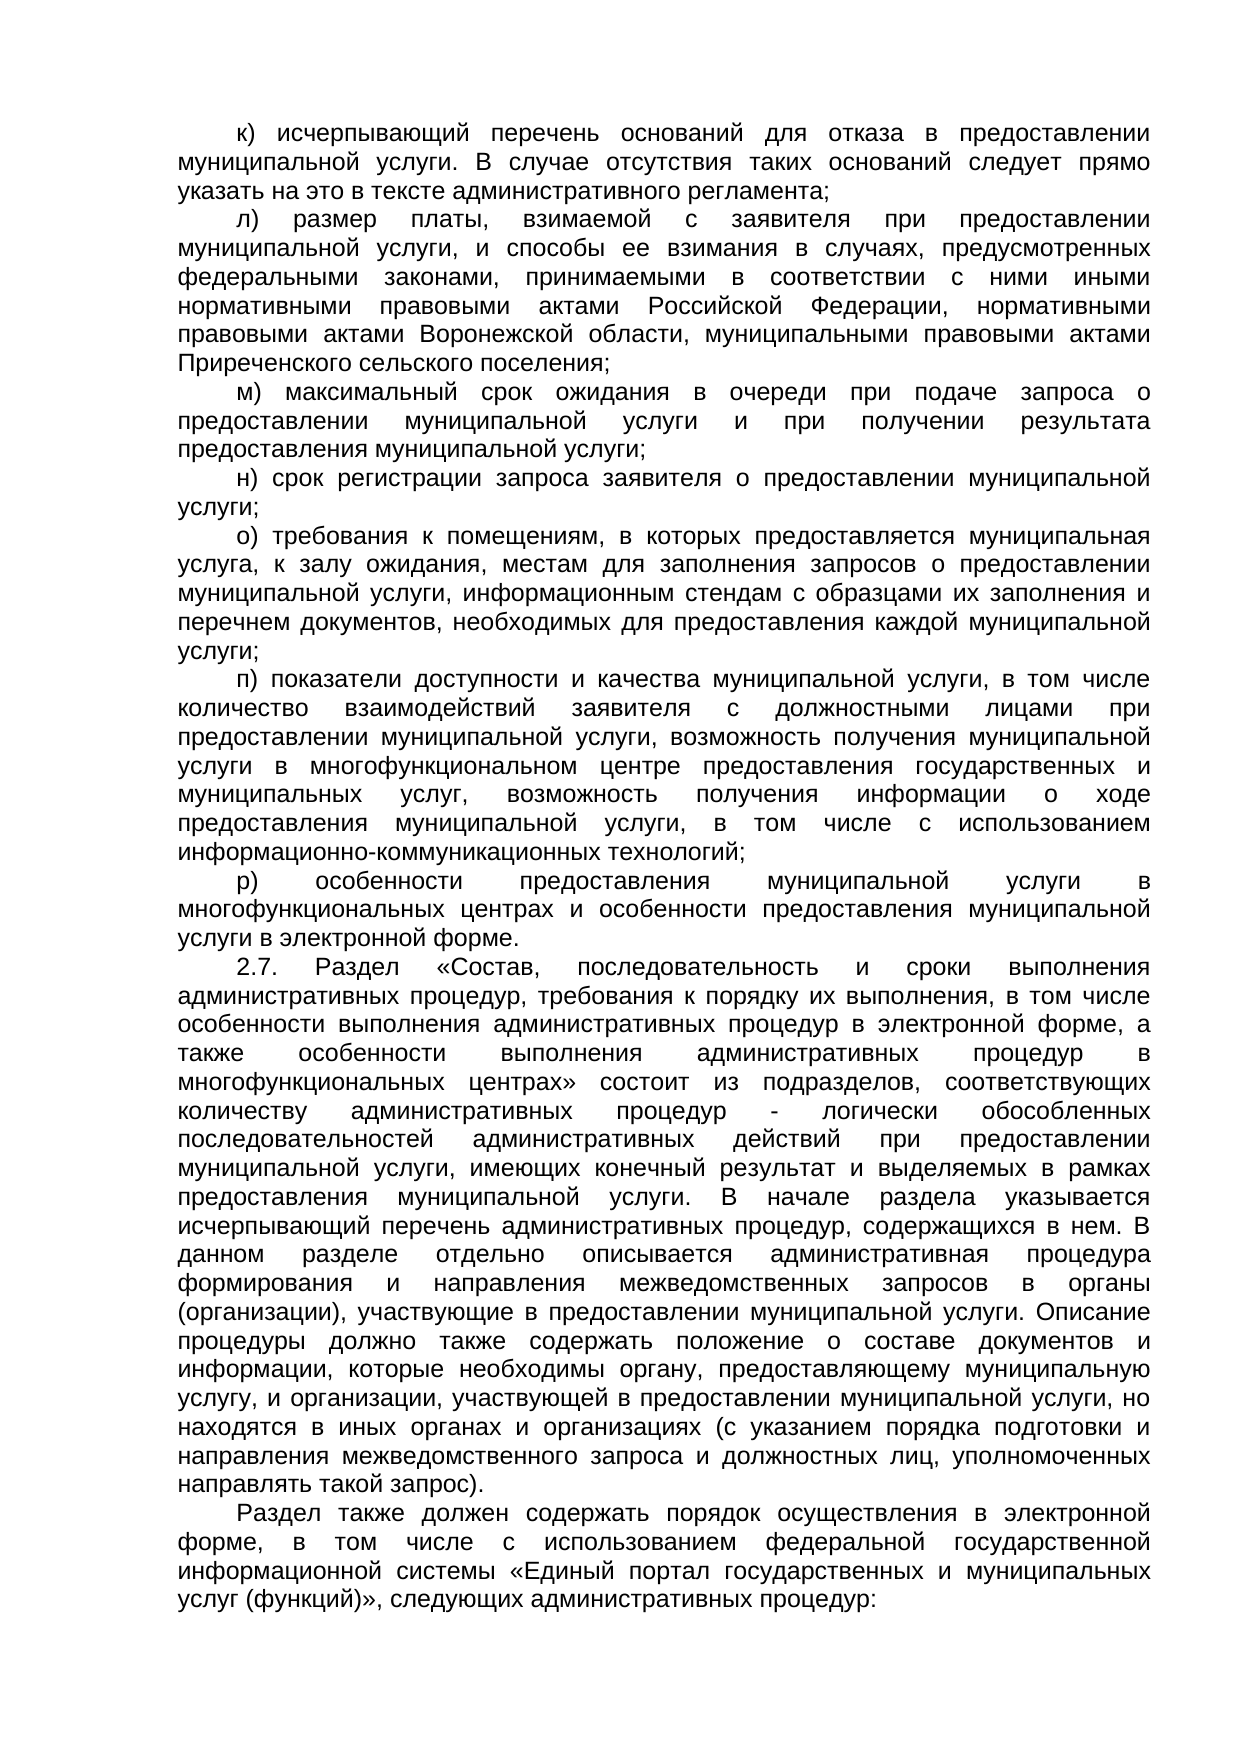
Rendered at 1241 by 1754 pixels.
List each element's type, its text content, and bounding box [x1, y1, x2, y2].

text Раздел также должен содержать порядок осуществления в электронной форме, в том числе с использованием федеральной государственной информационной системы «Единый портал государственных и муниципальных услуг (функций)», следующих административных процедур: [177, 1498, 1152, 1613]
text р) особенности предоставления муниципальной услуги в многофункциональных центрах и особенности предоставления муниципальной услуги в электронной форме. [177, 866, 1152, 952]
text п) показатели доступности и качества муниципальной услуги, в том числе количество взаимодействий заявителя с должностными лицами при предоставлении муниципальной услуги, возможность получения муниципальной услуги в многофункциональном центре предоставления государственных и муниципальных услуг, возможность получения информации о ходе предоставления муниципальной услуги, в том числе с использованием информационно-коммуникационных технологий; [177, 664, 1152, 866]
text к) исчерпывающий перечень оснований для отказа в предоставлении муниципальной услуги. В случае отсутствия таких оснований следует прямо указать на это в тексте административного регламента; [177, 118, 1152, 204]
text 2.7. Раздел «Состав, последовательность и сроки выполнения административных процедур, требования к порядку их выполнения, в том числе особенности выполнения административных процедур в электронной форме, а также особенности выполнения административных процедур в многофункциональных центрах» состоит из подразделов, соответствующих количеству административных процедур - логически обособленных последовательностей административных действий при предоставлении муниципальной услуги, имеющих конечный результат и выделяемых в рамках предоставления муниципальной услуги. В начале раздела указывается исчерпывающий перечень административных процедур, содержащихся в нем. В данном разделе отдельно описывается административная процедура формирования и направления межведомственных запросов в органы (организации), участвующие в предоставлении муниципальной услуги. Описание процедуры должно также содержать положение о составе документов и информации, которые необходимы органу, предоставляющему муниципальную услугу, и организации, участвующей в предоставлении муниципальной услуги, но находятся в иных органах и организациях (с указанием порядка подготовки и направления межведомственного запроса и должностных лиц, уполномоченных направлять такой запрос). [177, 952, 1152, 1498]
text о) требования к помещениям, в которых предоставляется муниципальная услуга, к залу ожидания, местам для заполнения запросов о предоставлении муниципальной услуги, информационным стендам с образцами их заполнения и перечнем документов, необходимых для предоставления каждой муниципальной услуги; [177, 521, 1152, 664]
text н) срок регистрации запроса заявителя о предоставлении муниципальной услуги; [177, 463, 1152, 521]
text л) размер платы, взимаемой с заявителя при предоставлении муниципальной услуги, и способы ее взимания в случаях, предусмотренных федеральными законами, принимаемыми в соответствии с ними иными нормативными правовыми актами Российской Федерации, нормативными правовыми актами Воронежской области, муниципальными правовыми актами Приреченского сельского поселения; [177, 204, 1152, 377]
text м) максимальный срок ожидания в очереди при подаче запроса о предоставлении муниципальной услуги и при получении результата предоставления муниципальной услуги; [177, 377, 1152, 463]
